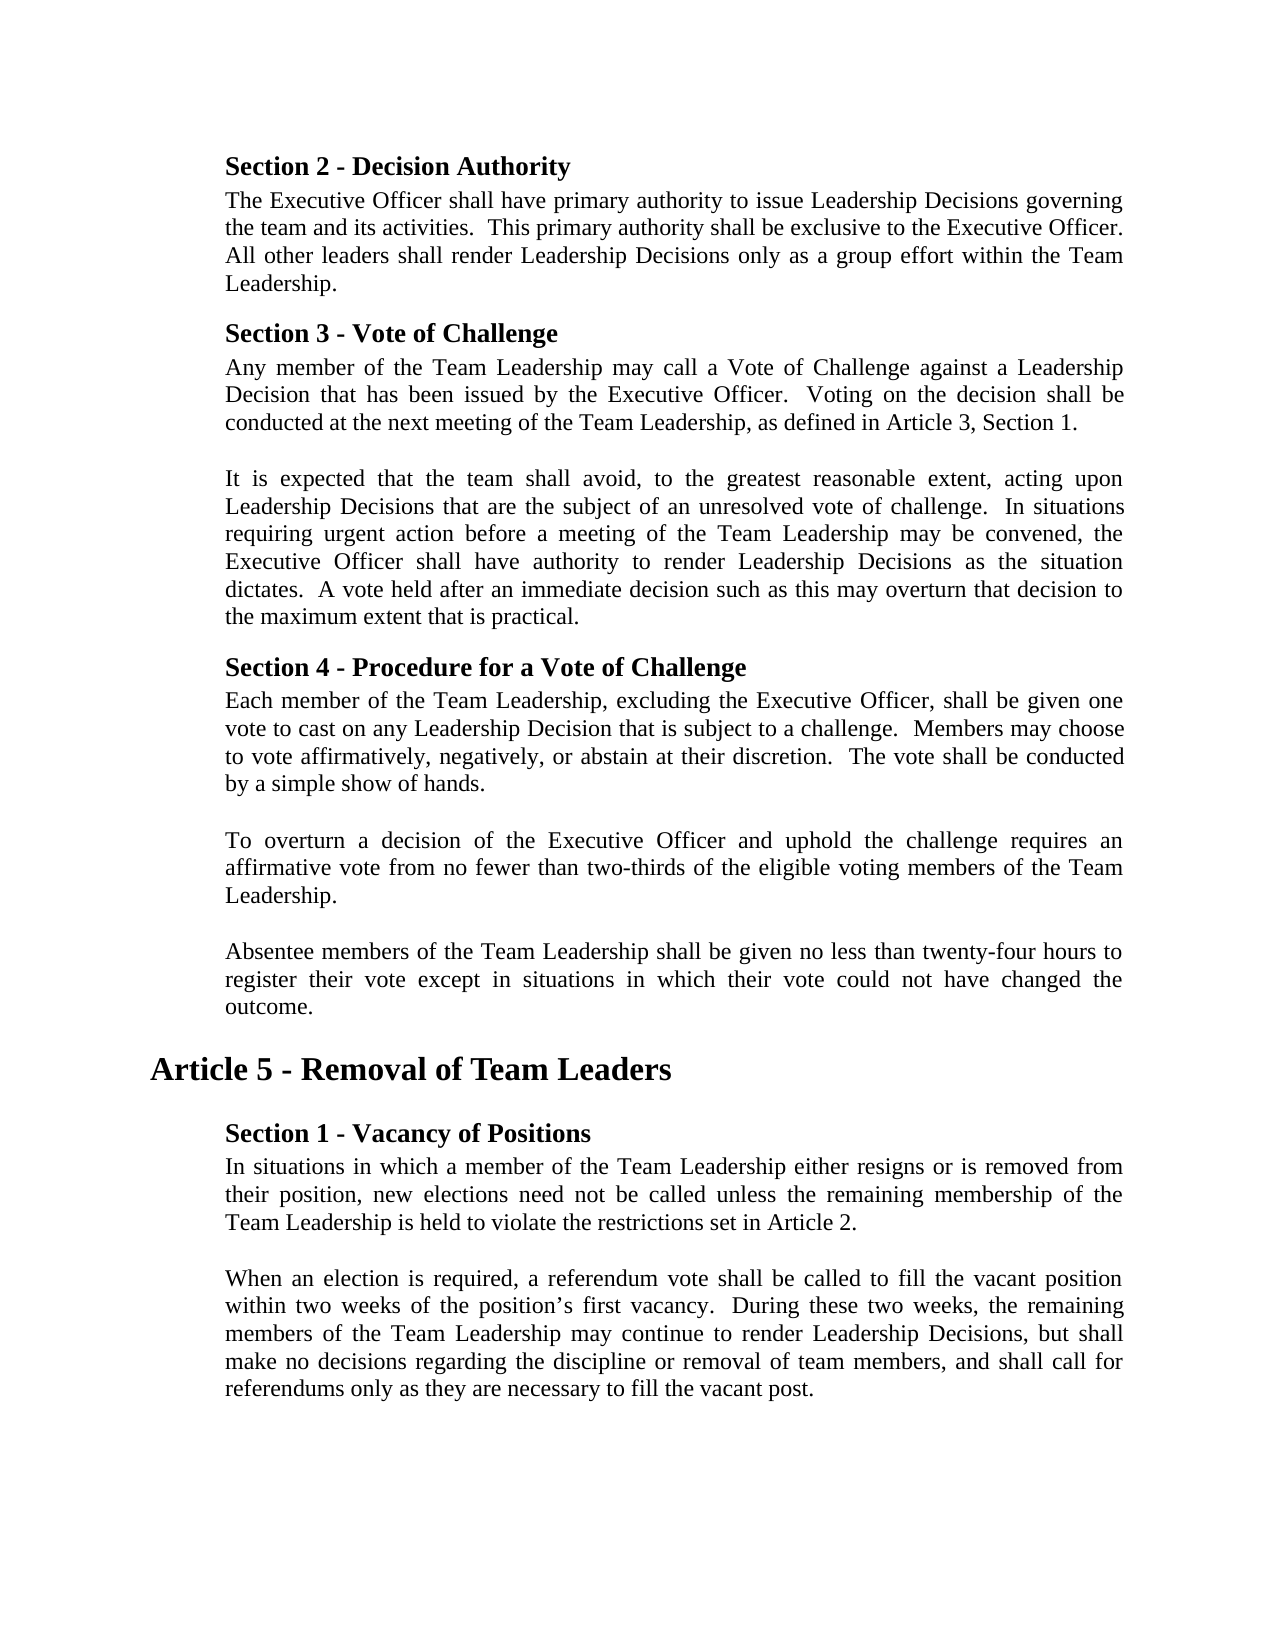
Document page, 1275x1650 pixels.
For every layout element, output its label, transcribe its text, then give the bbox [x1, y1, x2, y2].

text When an election is required, a referendum vote shall be called to fill the vacant position within two weeks of the position’s first vacancy. During these two weeks, the remaining members of the Team Leadership may continue to render Leadership Decisions, but shall make no decisions regarding the discipline or removal of team members, and shall call for referendums only as they are necessary to fill the vacant post. [225, 1264, 1125, 1402]
text Absentee members of the Team Leadership shall be given no less than twenty-four hours to register their vote except in situations in which their vote could not have changed the outcome. [225, 937, 1125, 1020]
text It is expected that the team shall avoid, to the greatest reasonable extent, acting upon Leadership Decisions that are the subject of an unresolved vote of challenge. In situations requiring urgent action before a meeting of the Team Leadership may be convened, the Executive Officer shall have authority to render Leadership Decisions as the situation dictates. A vote held after an immediate decision such as this may overturn that decision to the maximum extent that is practical. [225, 464, 1125, 630]
text Any member of the Team Leadership may call a Vote of Challenge against a Leadership Decision that has been issued by the Executive Officer. Voting on the decision shall be conducted at the next meeting of the Team Leadership, as defined in Article 3, Section 1. [225, 353, 1125, 436]
text The Executive Officer shall have primary authority to issue Leadership Decisions governing the team and its activities. This primary authority shall be exclusive to the Executive Officer. All other leaders shall render Leadership Decisions only as a group effort within the Team Leadership. [225, 186, 1125, 296]
subtitle Section 2 - Decision Authority [150, 150, 1125, 181]
subtitle Section 1 - Vacancy of Positions [150, 1117, 1125, 1148]
subtitle Section 3 - Vote of Challenge [150, 317, 1125, 348]
subtitle Article 5 - Removal of Team Leaders [150, 1049, 1125, 1087]
text In situations in which a member of the Team Leadership either resigns or is removed from their position, new elections need not be called unless the remaining membership of the Team Leadership is held to violate the restrictions set in Article 2. [225, 1152, 1125, 1235]
text To overturn a decision of the Executive Officer and uphold the challenge requires an affirmative vote from no fewer than two-thirds of the eligible voting members of the Team Leadership. [225, 826, 1125, 908]
subtitle Section 4 - Procedure for a Vote of Challenge [150, 651, 1125, 682]
text Each member of the Team Leadership, excluding the Executive Officer, shall be given one vote to cast on any Leadership Decision that is subject to a challenge. Members may choose to vote affirmatively, negatively, or abstain at their discretion. The vote shall be conducted by a simple show of hands. [225, 686, 1125, 797]
